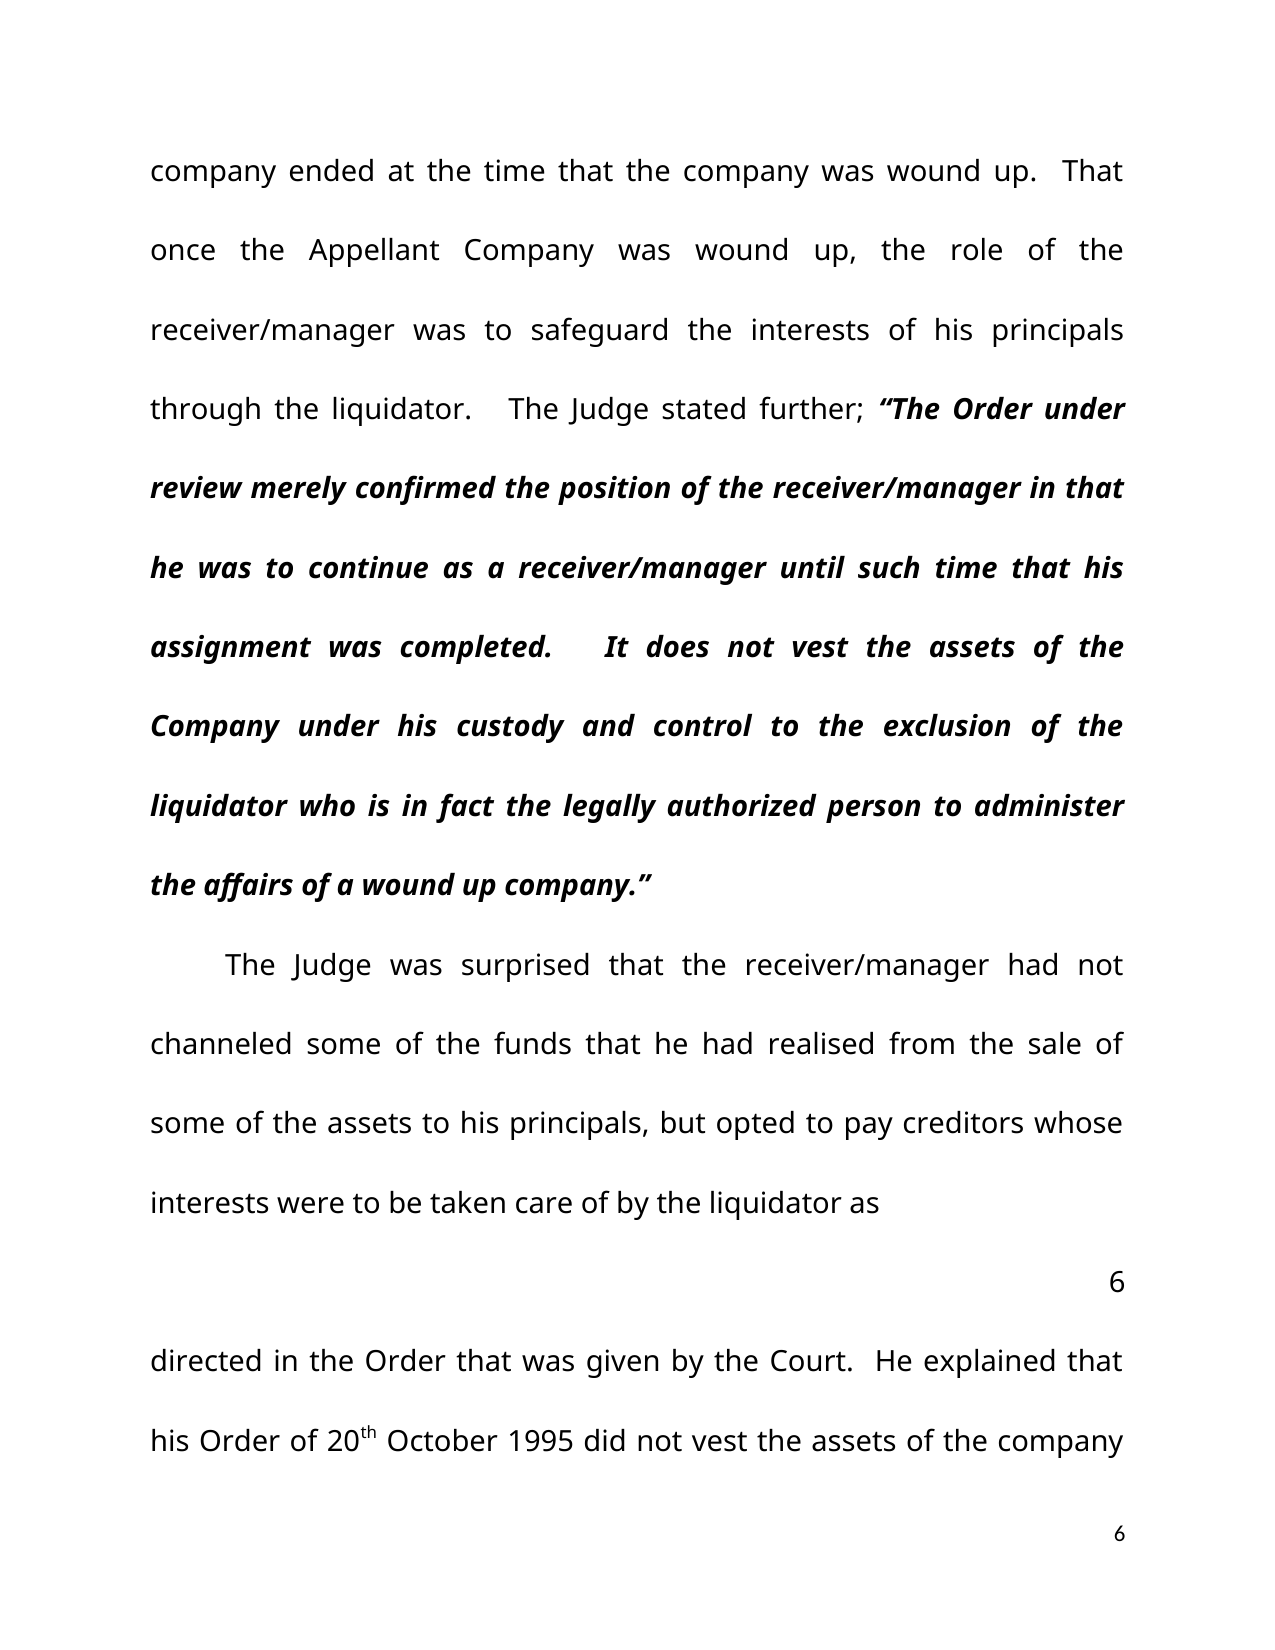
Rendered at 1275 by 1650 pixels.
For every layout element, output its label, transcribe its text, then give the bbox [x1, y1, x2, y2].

text The Judge was surprised that the receiver/manager had not channeled some of the funds that he had realised from the sale of some of the assets to his principals, but opted to pay creditors whose interests were to be taken care of by the liquidator as [150, 944, 1125, 1222]
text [150, 1341, 1125, 1460]
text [150, 150, 1125, 904]
text 6 [150, 1261, 1125, 1301]
